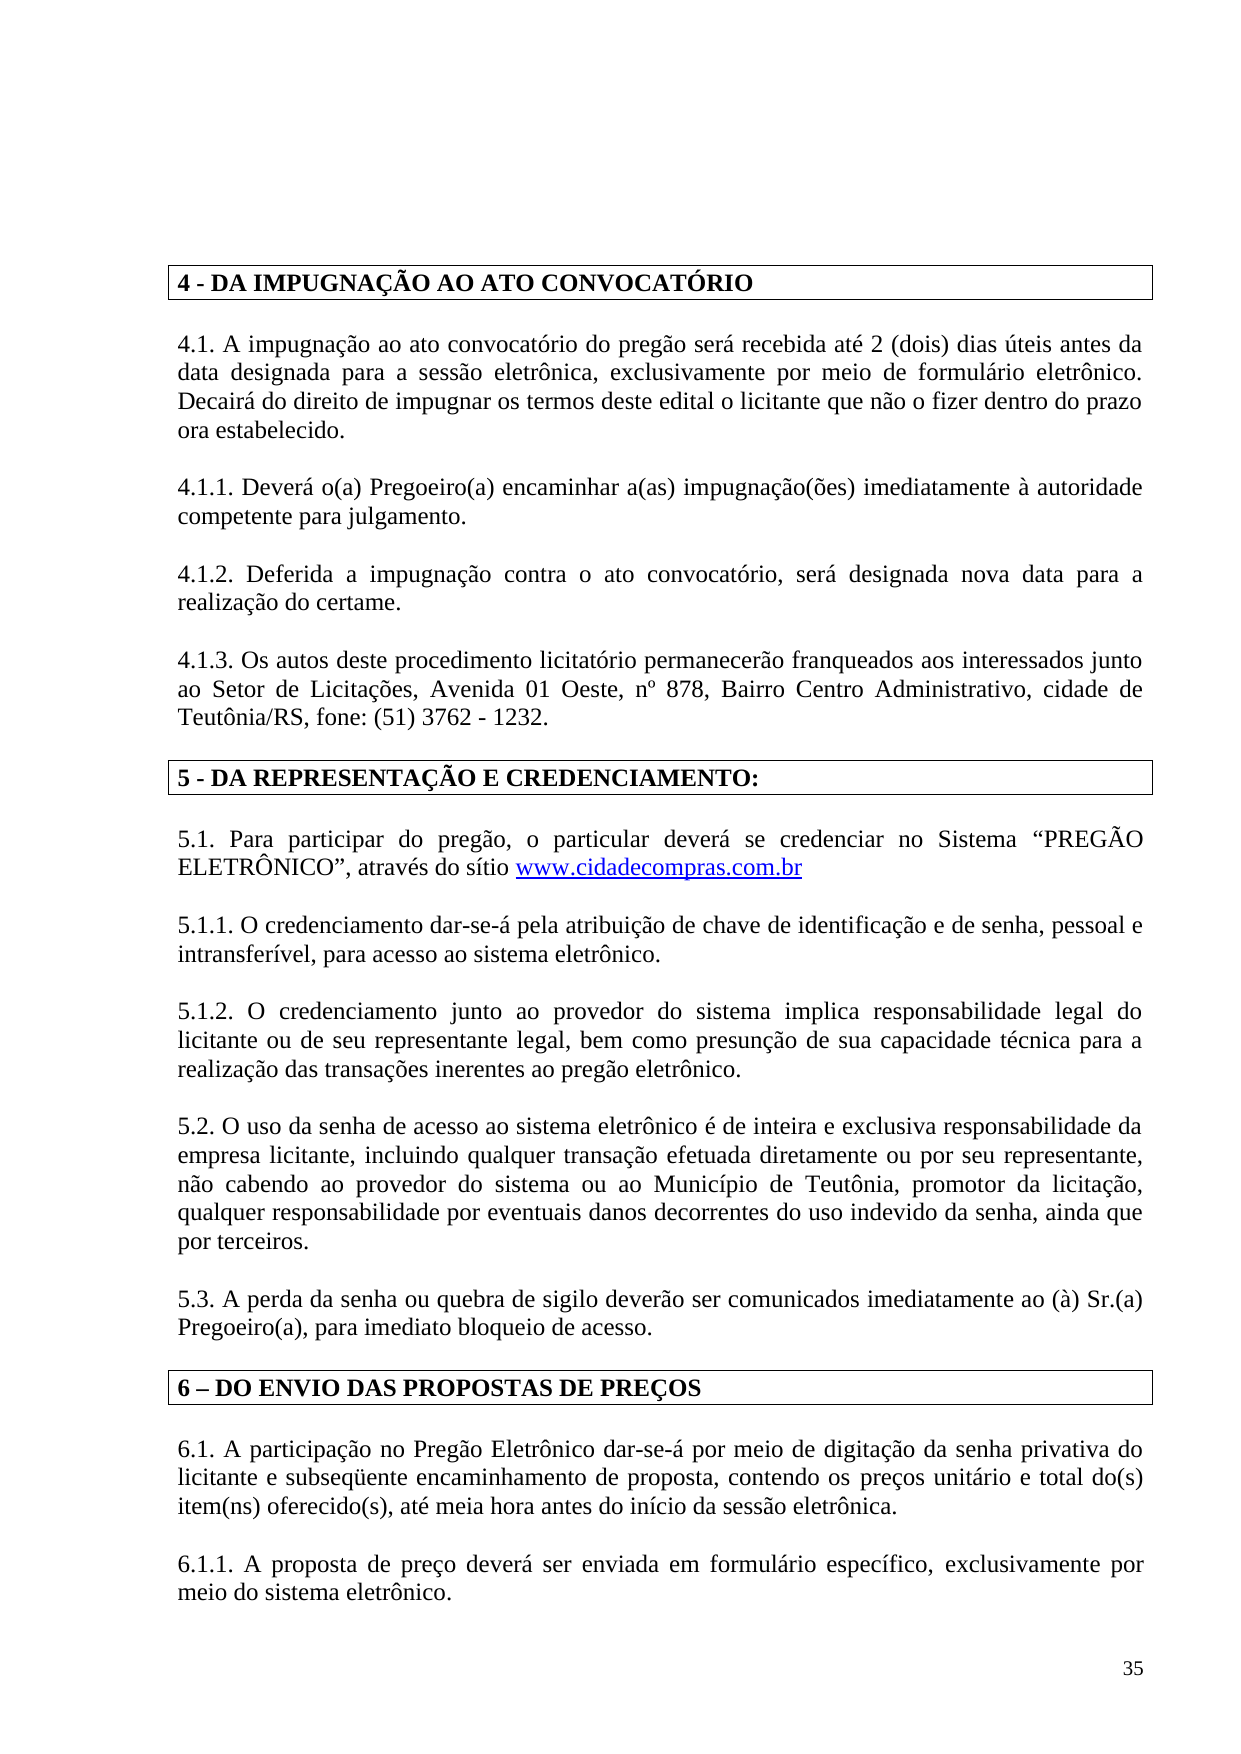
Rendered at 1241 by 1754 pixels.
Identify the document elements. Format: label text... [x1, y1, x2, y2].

text 6 – DO ENVIO DAS PROPOSTAS DE PREÇOS [169, 1371, 1152, 1404]
text 4.1.3. Os autos deste procedimento licitatório permanecerão franqueados aos interessados junto ao Setor de Licitações, Avenida 01 Oeste, nº 878, Bairro Centro Administrativo, cidade de Teutônia/RS, fone: (51) 3762 - 1232. [177, 645, 1144, 731]
text 5.1. Para participar do pregão, o particular deverá se credenciar no Sistema “PREGÃO ELETRÔNICO”, através do sítio www.cidadecompras.com.br [177, 824, 1144, 881]
text 5 - DA REPRESENTAÇÃO E CREDENCIAMENTO: [169, 761, 1152, 794]
text 5.3. A perda da senha ou quebra de sigilo deverão ser comunicados imediatamente ao (à) Sr.(a) Pregoeiro(a), para imediato bloqueio de acesso. [177, 1284, 1144, 1341]
text 4 - DA IMPUGNAÇÃO AO ATO CONVOCATÓRIO [169, 266, 1152, 299]
text 5.2. O uso da senha de acesso ao sistema eletrônico é de inteira e exclusiva responsabilidade da empresa licitante, incluindo qualquer transação efetuada diretamente ou por seu representante, não cabendo ao provedor do sistema ou ao Município de Teutônia, promotor da licitação, qualquer responsabilidade por eventuais danos decorrentes do uso indevido da senha, ainda que por terceiros. [177, 1111, 1144, 1255]
text 6.1.1. A proposta de preço deverá ser enviada em formulário específico, exclusivamente por meio do sistema eletrônico. [177, 1549, 1144, 1606]
text 4.1. A impugnação ao ato convocatório do pregão será recebida até 2 (dois) dias úteis antes da data designada para a sessão eletrônica, exclusivamente por meio de formulário eletrônico. Decairá do direito de impugnar os termos deste edital o licitante que não o fizer dentro do prazo ora estabelecido. [177, 329, 1144, 444]
text 4.1.1. Deverá o(a) Pregoeiro(a) encaminhar a(as) impugnação(ões) imediatamente à autoridade competente para julgamento. [177, 472, 1144, 530]
text 5.1.2. O credenciamento junto ao provedor do sistema implica responsabilidade legal do licitante ou de seu representante legal, bem como presunção de sua capacidade técnica para a realização das transações inerentes ao pregão eletrônico. [177, 996, 1144, 1082]
text 6.1. A participação no Pregão Eletrônico dar-se-á por meio de digitação da senha privativa do licitante e subseqüente encaminhamento de proposta, contendo os preços unitário e total do(s) item(ns) oferecido(s), até meia hora antes do início da sessão eletrônica. [177, 1434, 1144, 1520]
text 4.1.2. Deferida a impugnação contra o ato convocatório, será designada nova data para a realização do certame. [177, 559, 1144, 616]
text 5.1.1. O credenciamento dar-se-á pela atribuição de chave de identificação e de senha, pessoal e intransferível, para acesso ao sistema eletrônico. [177, 910, 1144, 967]
